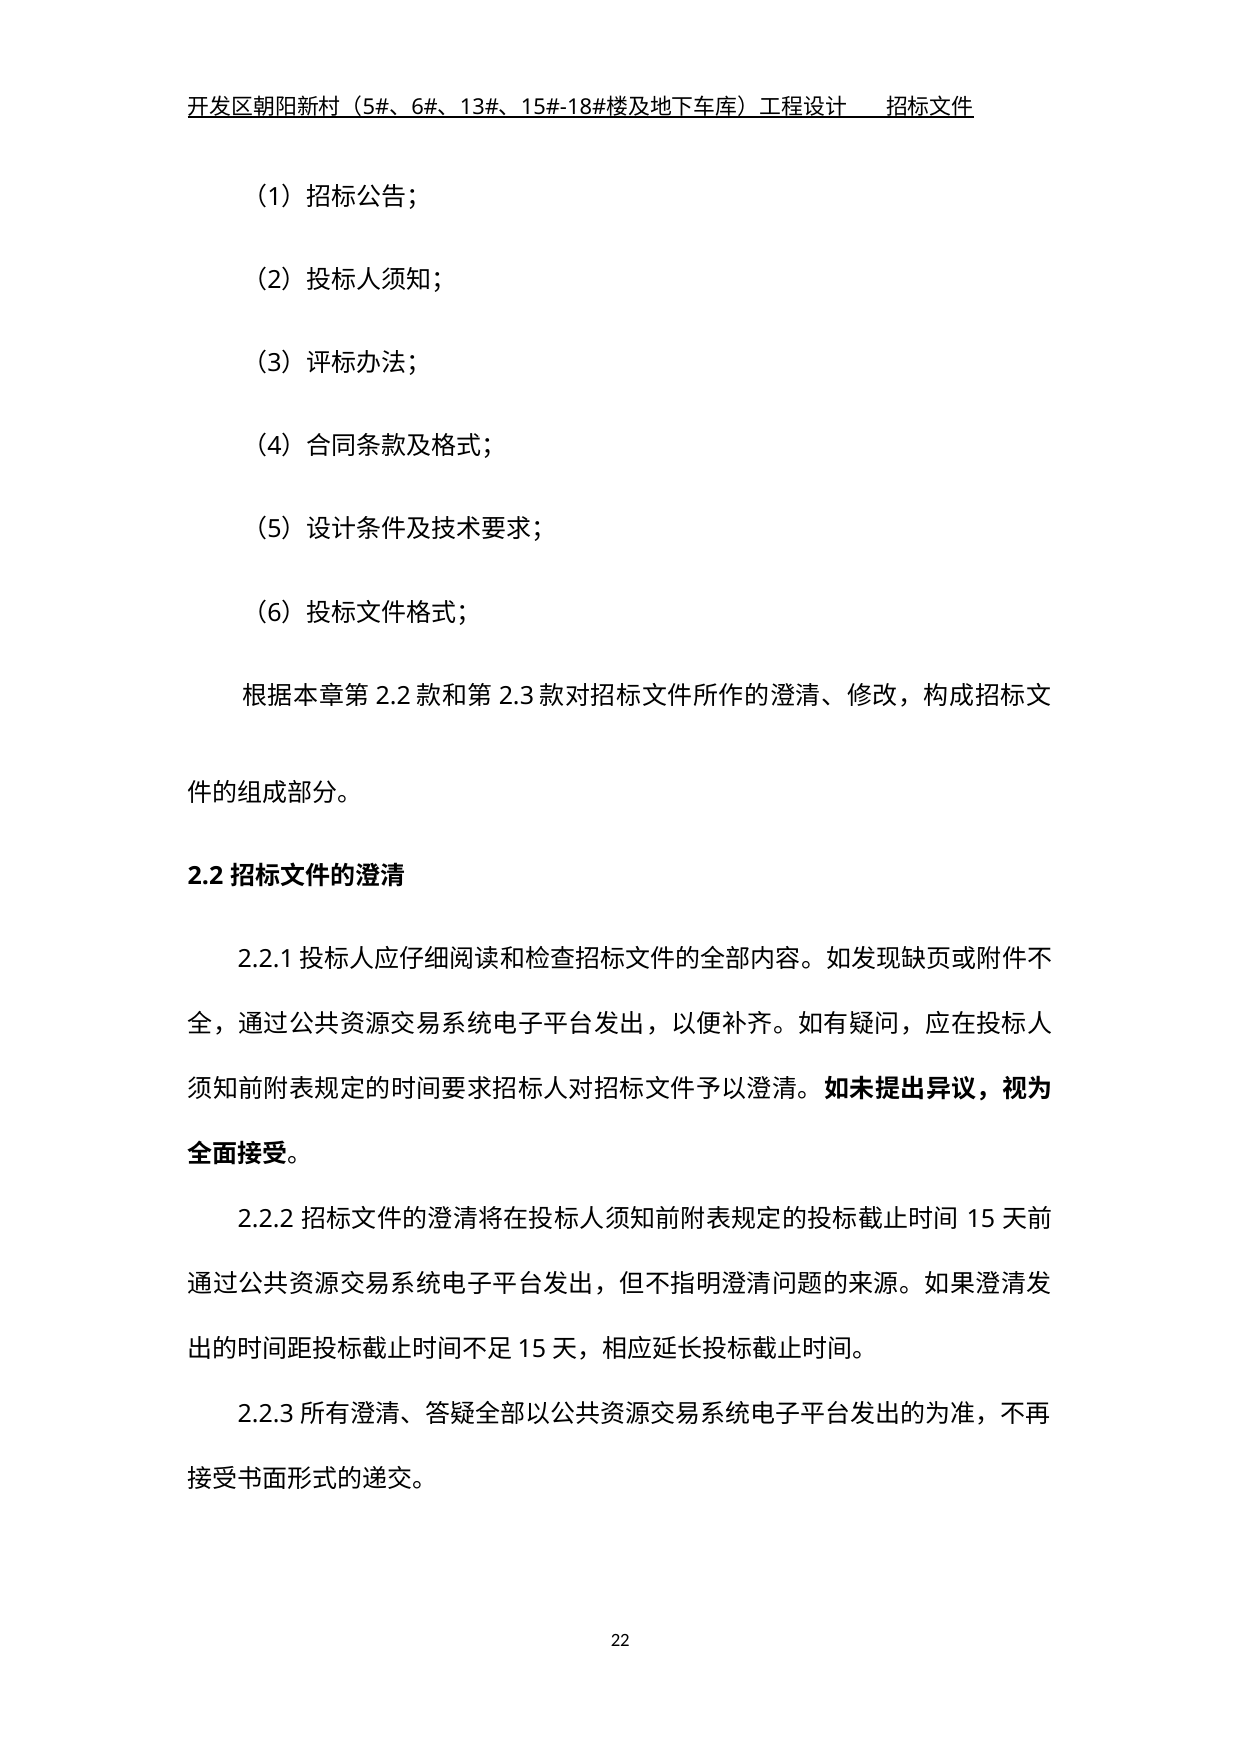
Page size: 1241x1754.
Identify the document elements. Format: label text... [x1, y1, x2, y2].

text （6）投标文件格式； [187, 578, 1053, 643]
subtitle 2.2 招标文件的澄清 [187, 841, 1053, 906]
text （2）投标人须知； [187, 245, 1053, 310]
text （1）招标公告； [187, 162, 1053, 227]
text （4）合同条款及格式； [187, 411, 1053, 476]
text （5）设计条件及技术要求； [187, 494, 1053, 559]
text 2.2.1投标人应仔细阅读和检查招标文件的全部内容。如发现缺页或附件不全，通过公共资源交易系统电子平台发出，以便补齐。如有疑问，应在投标人须知前附表规定的时间要求招标人对招标文件予以澄清。如未提出异议，视为全面接受。 [187, 924, 1053, 1184]
text （3）评标办法； [187, 328, 1053, 393]
text 2.2.3 所有澄清、答疑全部以公共资源交易系统电子平台发出的为准，不再接受书面形式的递交。 [187, 1379, 1053, 1509]
text 2.2.2 招标文件的澄清将在投标人须知前附表规定的投标截止时间15 天前通过公共资源交易系统电子平台发出，但不指明澄清问题的来源。如果澄清发出的时间距投标截止时间不足15 天，相应延长投标截止时间。 [187, 1184, 1053, 1379]
text 根据本章第2.2款和第2.3款对招标文件所作的澄清、修改，构成招标文件的组成部分。 [187, 661, 1053, 823]
